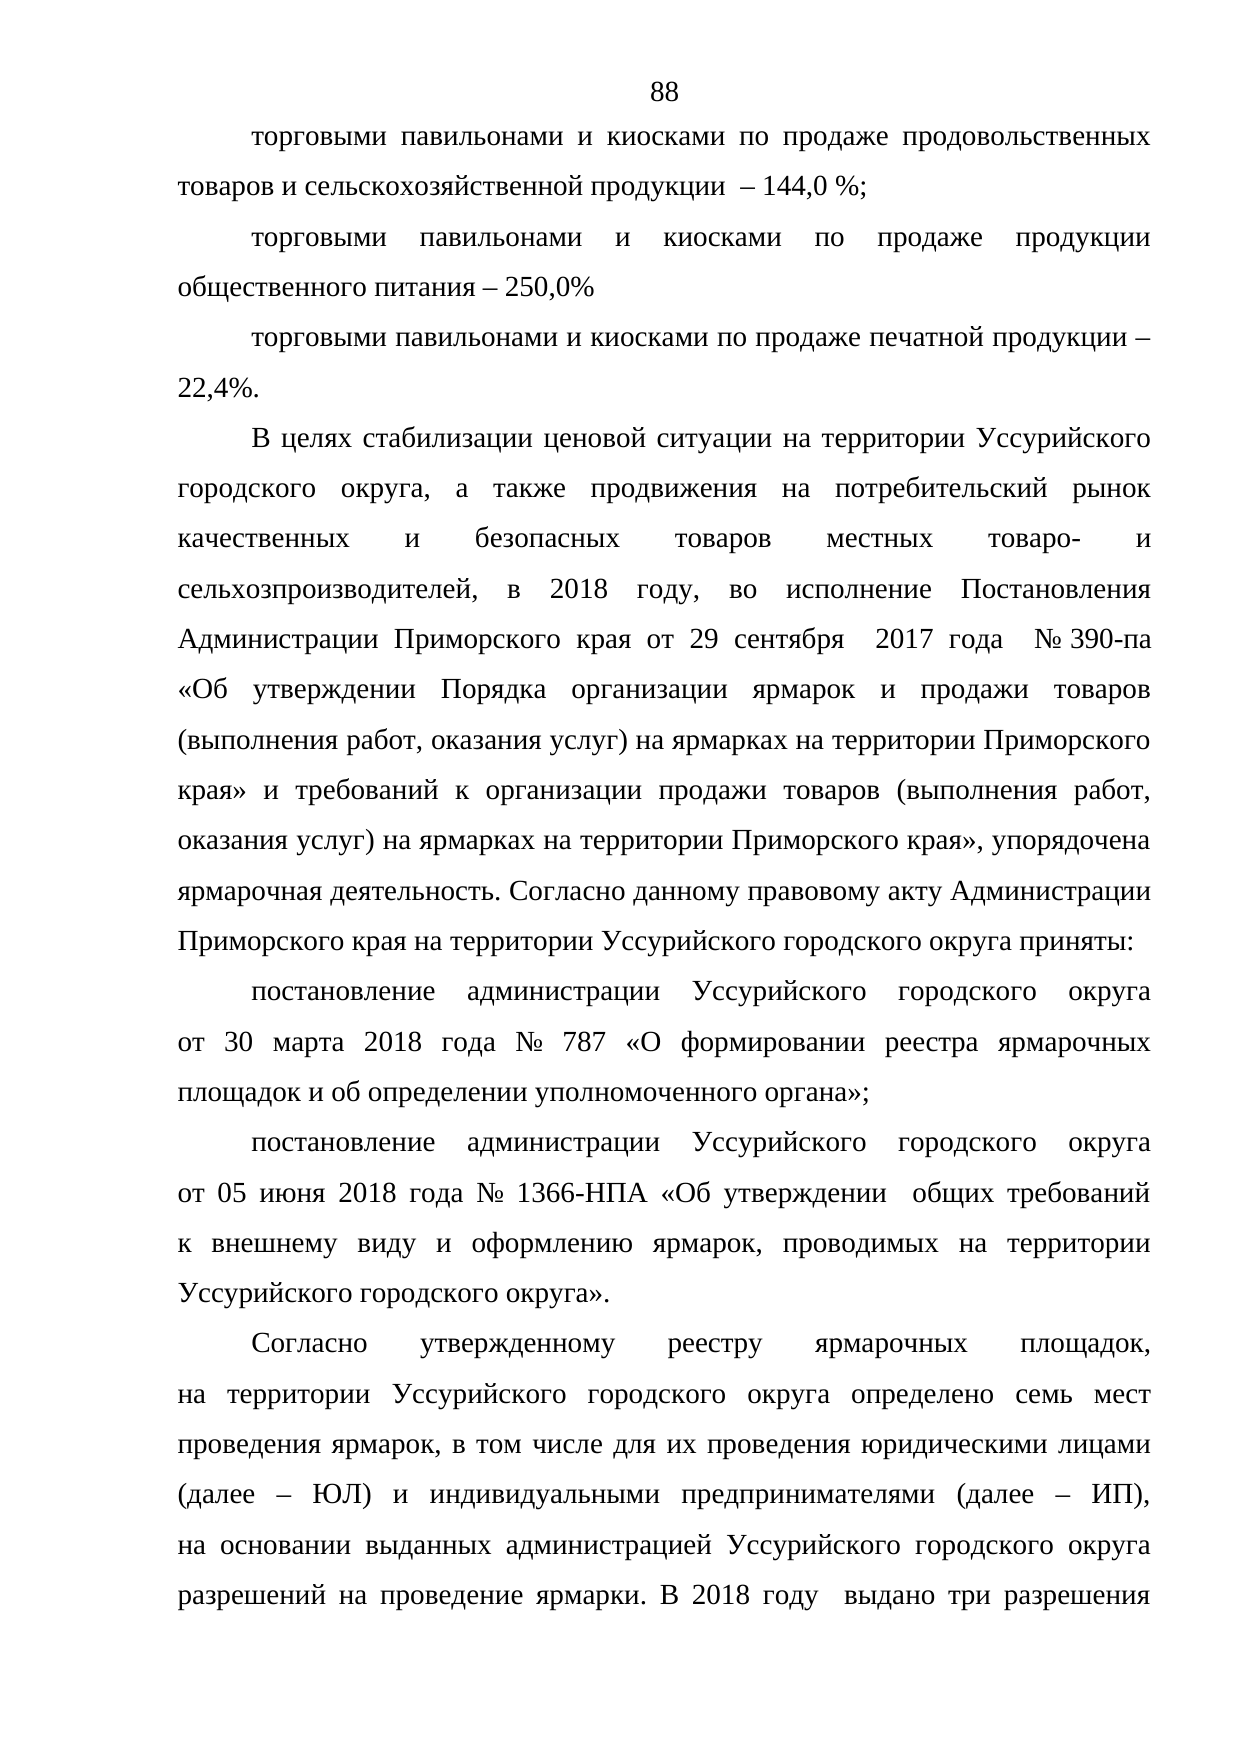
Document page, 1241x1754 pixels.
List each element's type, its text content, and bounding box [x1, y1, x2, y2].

text В целях стабилизации ценовой ситуации на территории Уссурийского городского округа, а также продвижения на потребительский рынок качественных и безопасных товаров местных товаро- и сельхозпроизводителей, в 2018 году, во исполнение Постановления Администрации Приморского края от 29 сентября 2017 года № 390-па «Об утверждении Порядка организации ярмарок и продажи товаров (выполнения работ, оказания услуг) на ярмарках на территории Приморского края» и требований к организации продажи товаров (выполнения работ, оказания услуг) на ярмарках на территории Приморского края», упорядочена ярмарочная деятельность. Согласно данному правовому акту Администрации Приморского края на территории Уссурийского городского округа приняты: [177, 420, 1152, 957]
text постановление администрации Уссурийского городского округа от 30 марта 2018 года № 787 «О формировании реестра ярмарочных площадок и об определении уполномоченного органа»; [177, 973, 1152, 1108]
text торговыми павильонами и киосками по продаже продовольственных товаров и сельскохозяйственной продукции – 144,0 %; [177, 118, 1152, 202]
text постановление администрации Уссурийского городского округа от 05 июня 2018 года № 1366-НПА «Об утверждении общих требований к внешнему виду и оформлению ярмарок, проводимых на территории Уссурийского городского округа». [177, 1124, 1152, 1309]
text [177, 1326, 1152, 1611]
text торговыми павильонами и киосками по продаже продукции общественного питания – 250,0% [177, 219, 1152, 303]
text торговыми павильонами и киосками по продаже печатной продукции – 22,4%. [177, 319, 1152, 403]
